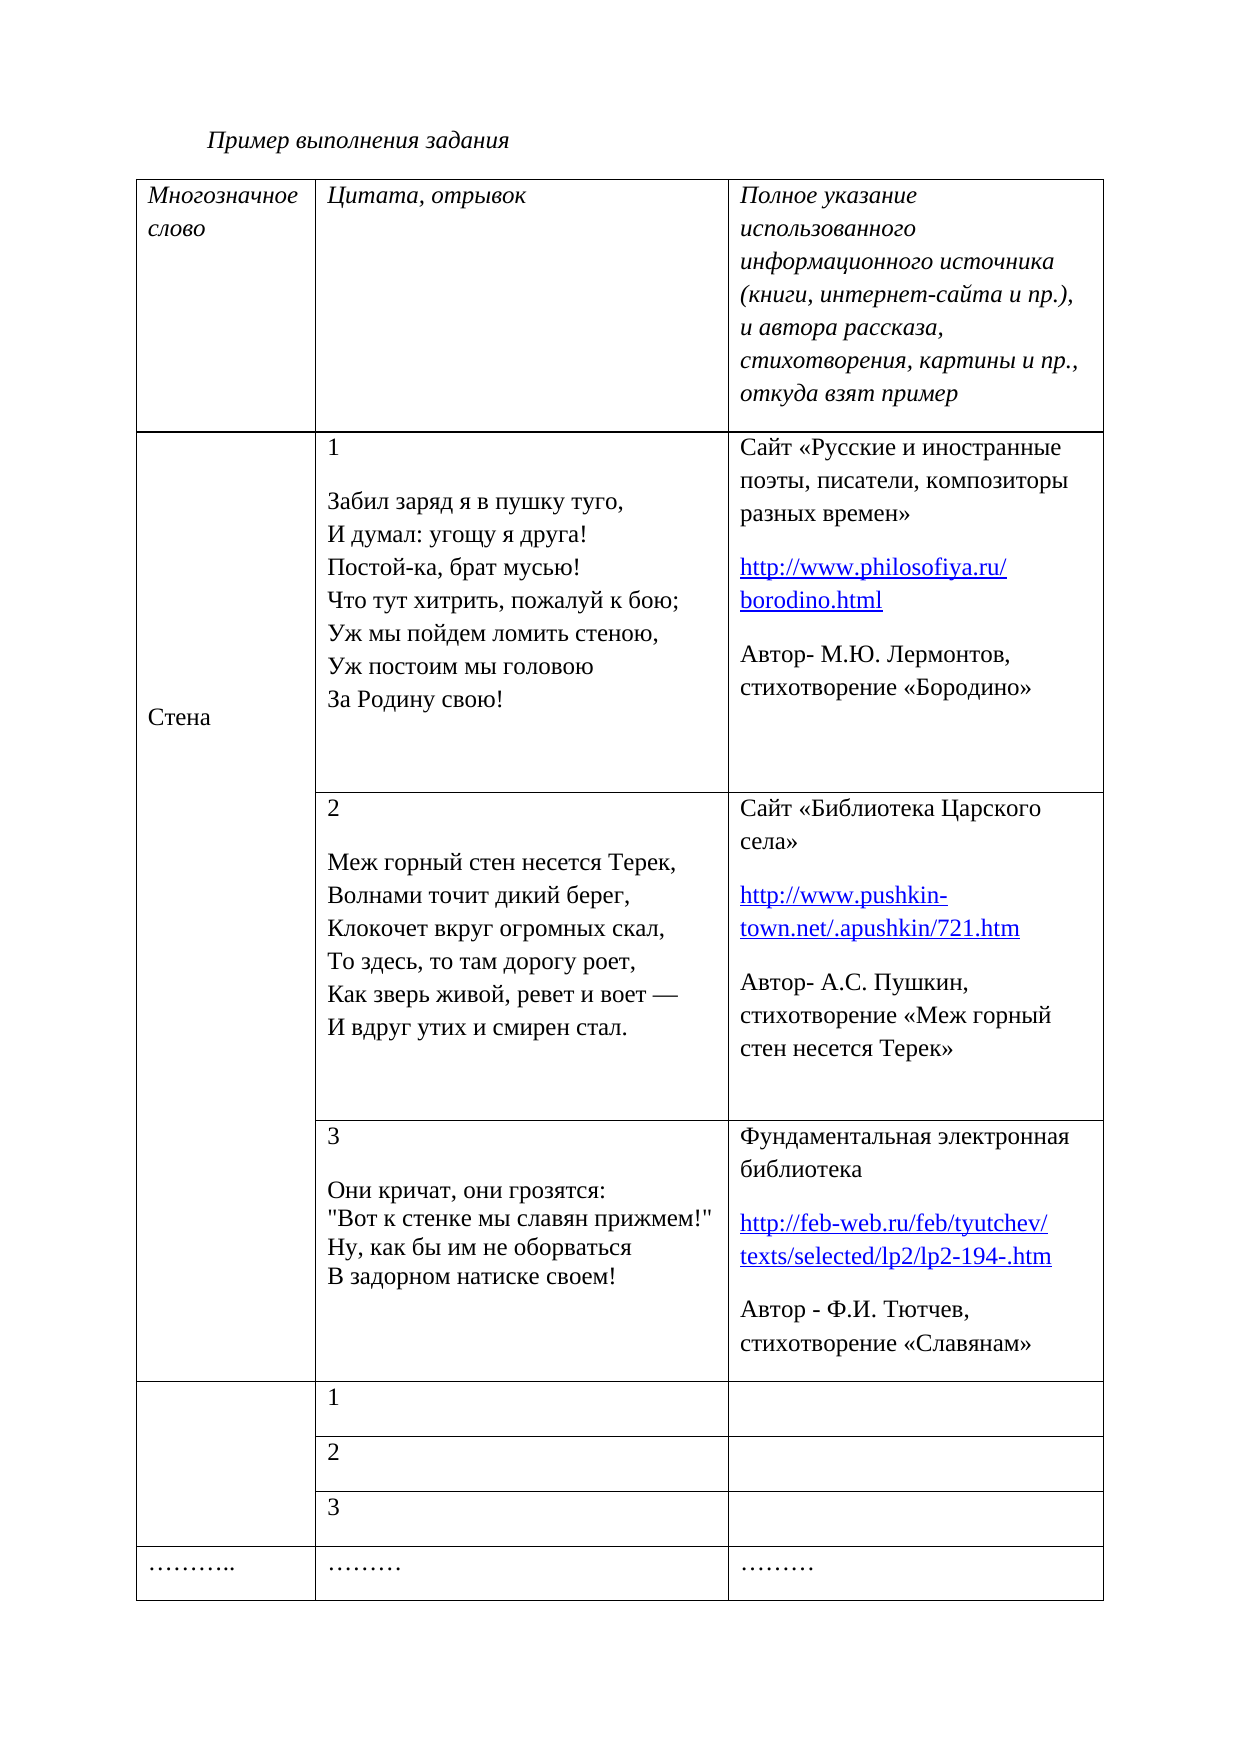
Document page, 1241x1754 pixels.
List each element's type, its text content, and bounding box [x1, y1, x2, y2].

text Пример выполнения задания [148, 125, 1152, 154]
table_cell [729, 1382, 1103, 1436]
table_cell 1 [316, 1382, 728, 1436]
table_cell ……… [316, 1547, 728, 1600]
table_cell Фундаментальная электронная библиотека http://feb-web.ru/feb/tyutchev/texts/selected/lp2/lp2-194-.htm Автор - Ф.И. Тютчев, стихотворение «Славянам» [729, 1121, 1103, 1381]
table_cell 3 [316, 1492, 728, 1546]
table_header Многозначное слово [137, 180, 315, 431]
table_header Полное указание использованного информационного источника (книги, интернет-сайта и пр.), и автора рассказа, стихотворения, картины и пр., откуда взят пример [729, 180, 1103, 431]
table_cell [137, 1382, 315, 1546]
table_cell Сайт «Библиотека Царского села» http://www.pushkin-town.net/.apushkin/721.htm Автор- А.С. Пушкин, стихотворение «Меж горный стен несется Терек» [729, 793, 1103, 1120]
table_cell [729, 1437, 1103, 1491]
table_cell ……….. [137, 1547, 315, 1600]
table_cell 3 Они кричат, они грозятся: "Вот к стенке мы славян прижмем!" Ну, как бы им не оборваться В задорном натиске своем! [316, 1121, 728, 1381]
table_cell 2 [316, 1437, 728, 1491]
table_cell ……… [729, 1547, 1103, 1600]
table_cell Стена [137, 433, 315, 1381]
table_cell 2 Меж горный стен несется Терек, Волнами точит дикий берег, Клокочет вкруг огромных скал, То здесь, то там дорогу роет, Как зверь живой, ревет и воет — И вдруг утих и смирен стал. [316, 793, 728, 1120]
table_cell [729, 1492, 1103, 1546]
table_header Цитата, отрывок [316, 180, 728, 431]
table_cell Сайт «Русские и иностранные поэты, писатели, композиторы разных времен» http://www.philosofiya.ru/borodino.html Автор- М.Ю. Лермонтов, стихотворение «Бородино» [729, 433, 1103, 792]
table_cell 1 Забил заряд я в пушку туго, И думал: угощу я друга! Постой-ка, брат мусью! Что тут хитрить, пожалуй к бою; Уж мы пойдем ломить стеною, Уж постоим мы головою За Родину свою! [316, 433, 728, 792]
